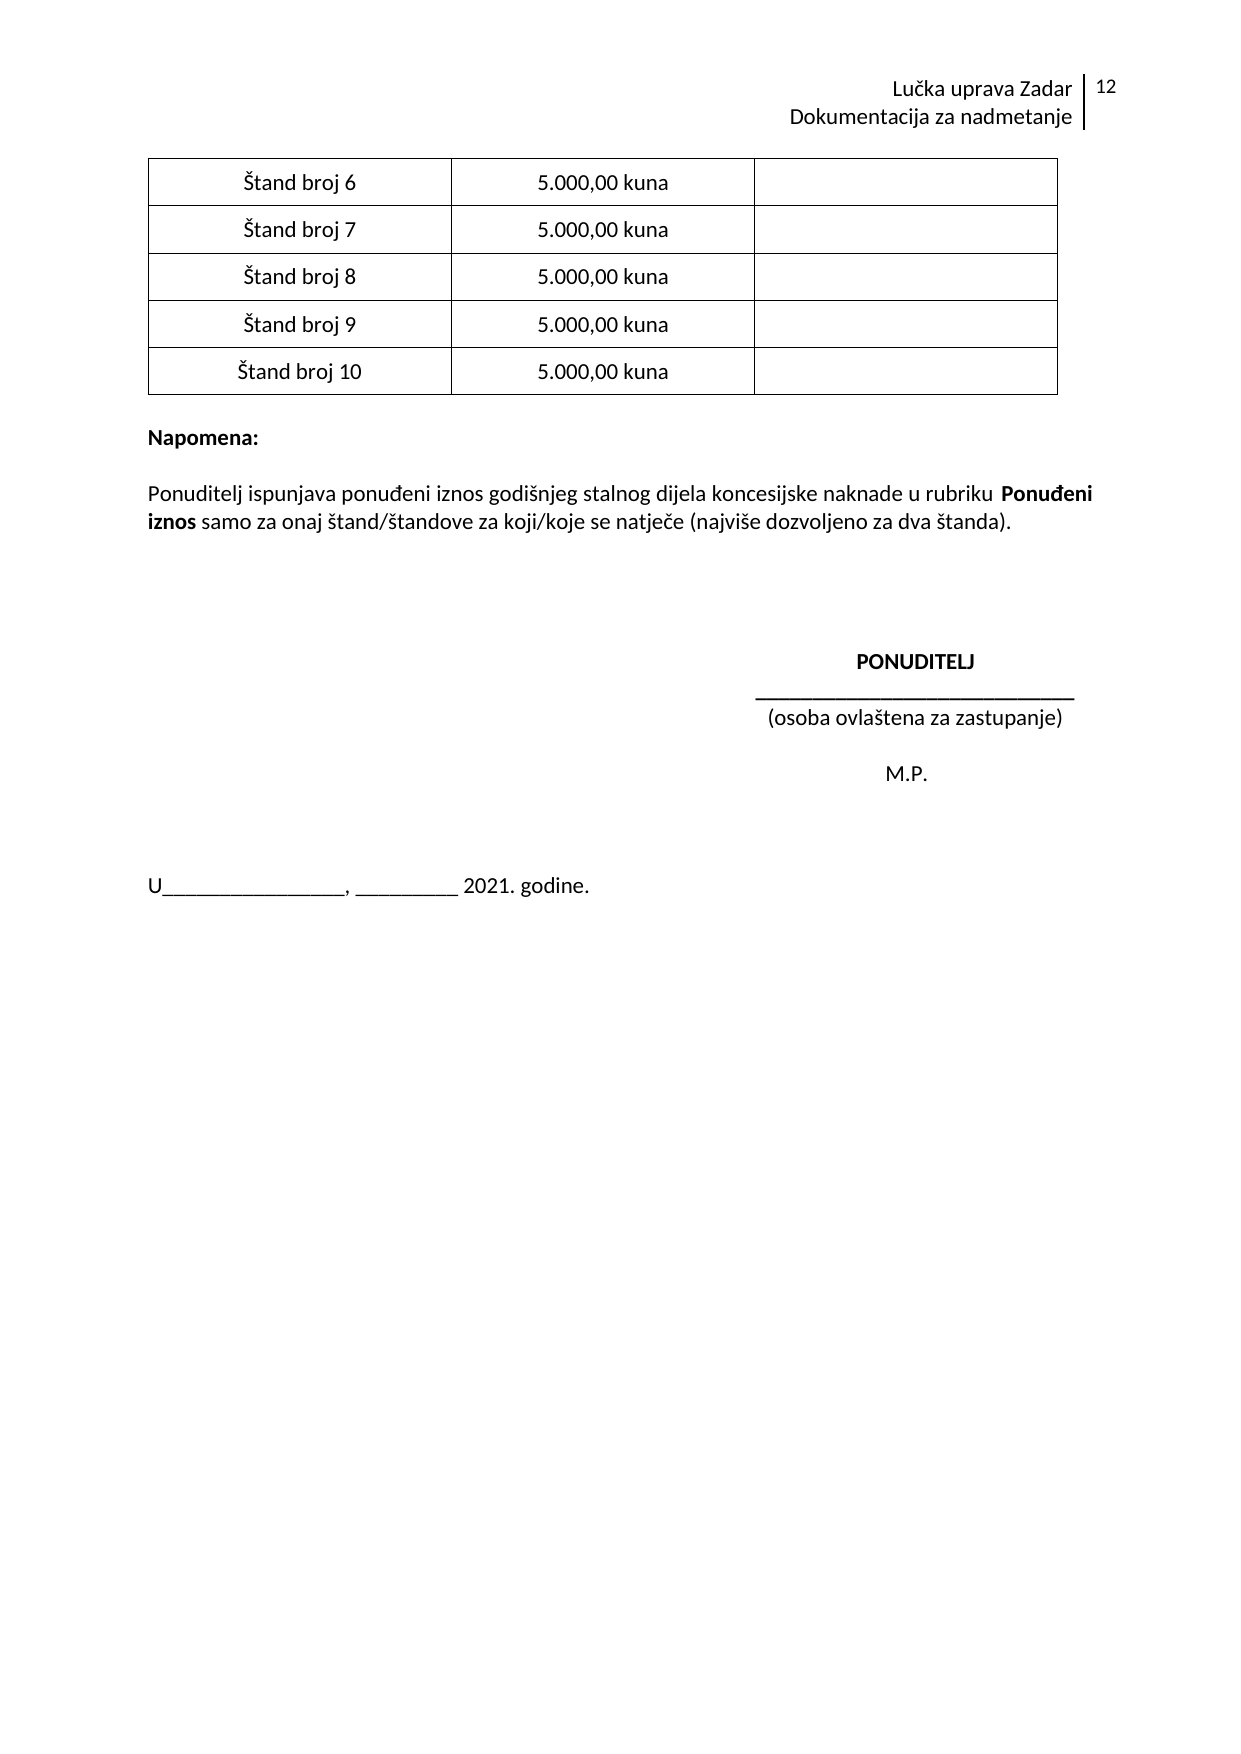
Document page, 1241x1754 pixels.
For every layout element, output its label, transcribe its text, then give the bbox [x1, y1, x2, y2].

text (osoba ovlaštena za zastupanje) [148, 703, 1093, 732]
table_cell [755, 301, 1057, 347]
table_cell [755, 206, 1057, 252]
text Ponuditelj ispunjava ponuđeni iznos godišnjeg stalnog dijela koncesijske naknade u rubriku Ponuđeni iznos samo za onaj štand/štandove za koji/koje se natječe (najviše dozvoljeno za dva štanda). [148, 479, 1093, 535]
table_cell Štand broj 8 [149, 254, 451, 300]
table_cell Štand broj 10 [149, 348, 451, 394]
table_cell Štand broj 7 [149, 206, 451, 252]
table_cell [755, 159, 1057, 205]
table_cell Štand broj 6 [149, 159, 451, 205]
text PONUDITELJ [148, 647, 1093, 676]
text U________________, _________ 2021. godine. [148, 872, 1093, 900]
text ____________________________ [148, 676, 1093, 703]
text M.P. [738, 759, 1093, 788]
table_cell [755, 348, 1057, 394]
table_cell 5.000,00 kuna [452, 348, 754, 394]
table_cell 5.000,00 kuna [452, 301, 754, 347]
table_cell Štand broj 9 [149, 301, 451, 347]
table_cell 5.000,00 kuna [452, 159, 754, 205]
table_cell 5.000,00 kuna [452, 206, 754, 252]
text Napomena: [148, 423, 1093, 451]
table_cell 5.000,00 kuna [452, 254, 754, 300]
table_cell [755, 254, 1057, 300]
